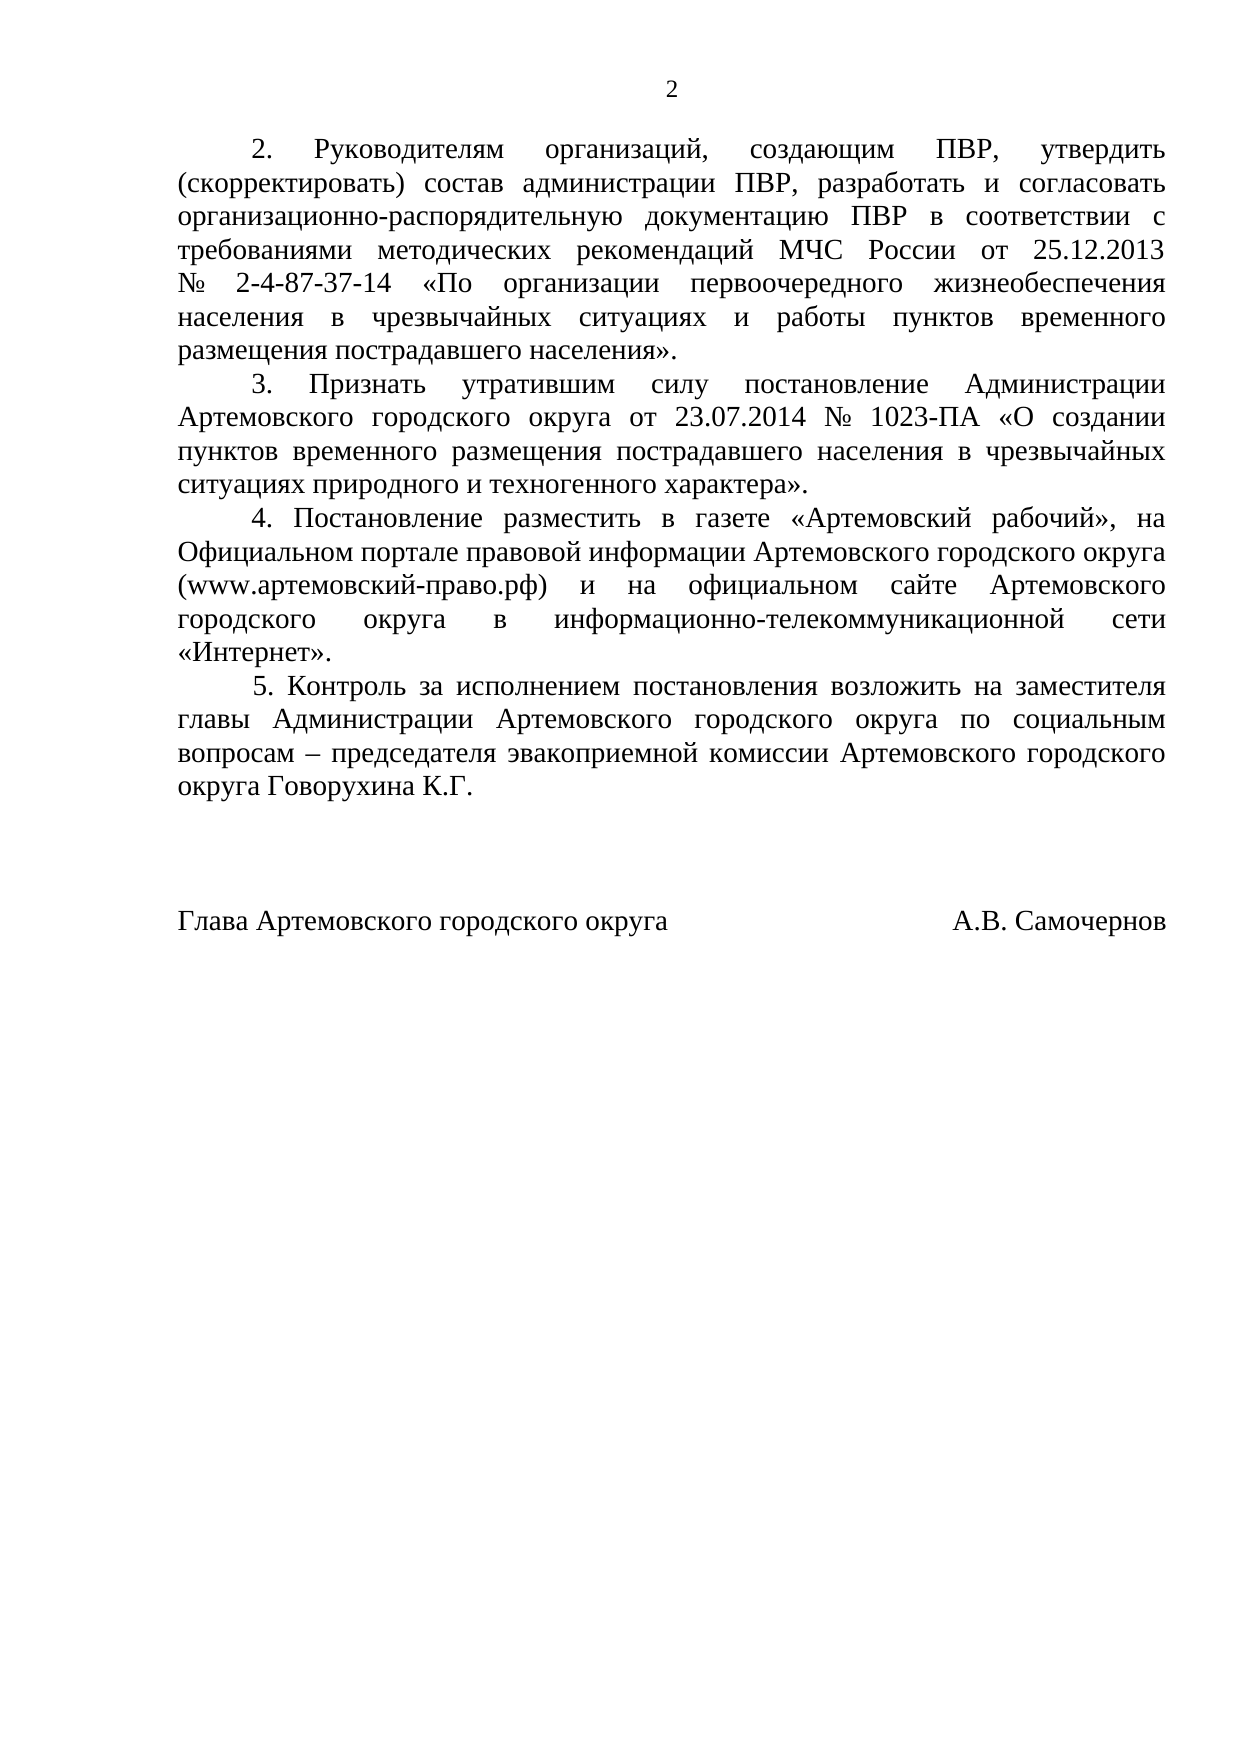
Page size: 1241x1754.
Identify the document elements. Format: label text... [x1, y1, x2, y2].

text 3. Признать утратившим силу постановление Администрации Артемовского городского округа от 23.07.2014 № 1023-ПА «О создании пунктов временного размещения пострадавшего населения в чрезвычайных ситуациях природного и техногенного характера». [177, 366, 1167, 500]
text 4. Постановление разместить в газете «Артемовский рабочий», на Официальном портале правовой информации Артемовского городского округа (www.артемовский-право.рф) и на официальном сайте Артемовского городского округа в информационно-телекоммуникационной сети «Интернет». [177, 500, 1167, 668]
text Глава Артемовского городского округа А.В. Самочернов [177, 903, 1167, 936]
text 5. Контроль за исполнением постановления возложить на заместителя главы Администрации Артемовского городского округа по социальным вопросам – председателя эвакоприемной комиссии Артемовского городского округа Говорухина К.Г. [177, 668, 1167, 802]
text 2. Руководителям организаций, создающим ПВР, утвердить (скорректировать) состав администрации ПВР, разработать и согласовать организационно-распорядительную документацию ПВР в соответствии с требованиями методических рекомендаций МЧС России от 25.12.2013 № 2-4-87-37-14 «По организации первоочередного жизнеобеспечения населения в чрезвычайных ситуациях и работы пунктов временного размещения пострадавшего населения». [177, 131, 1167, 366]
